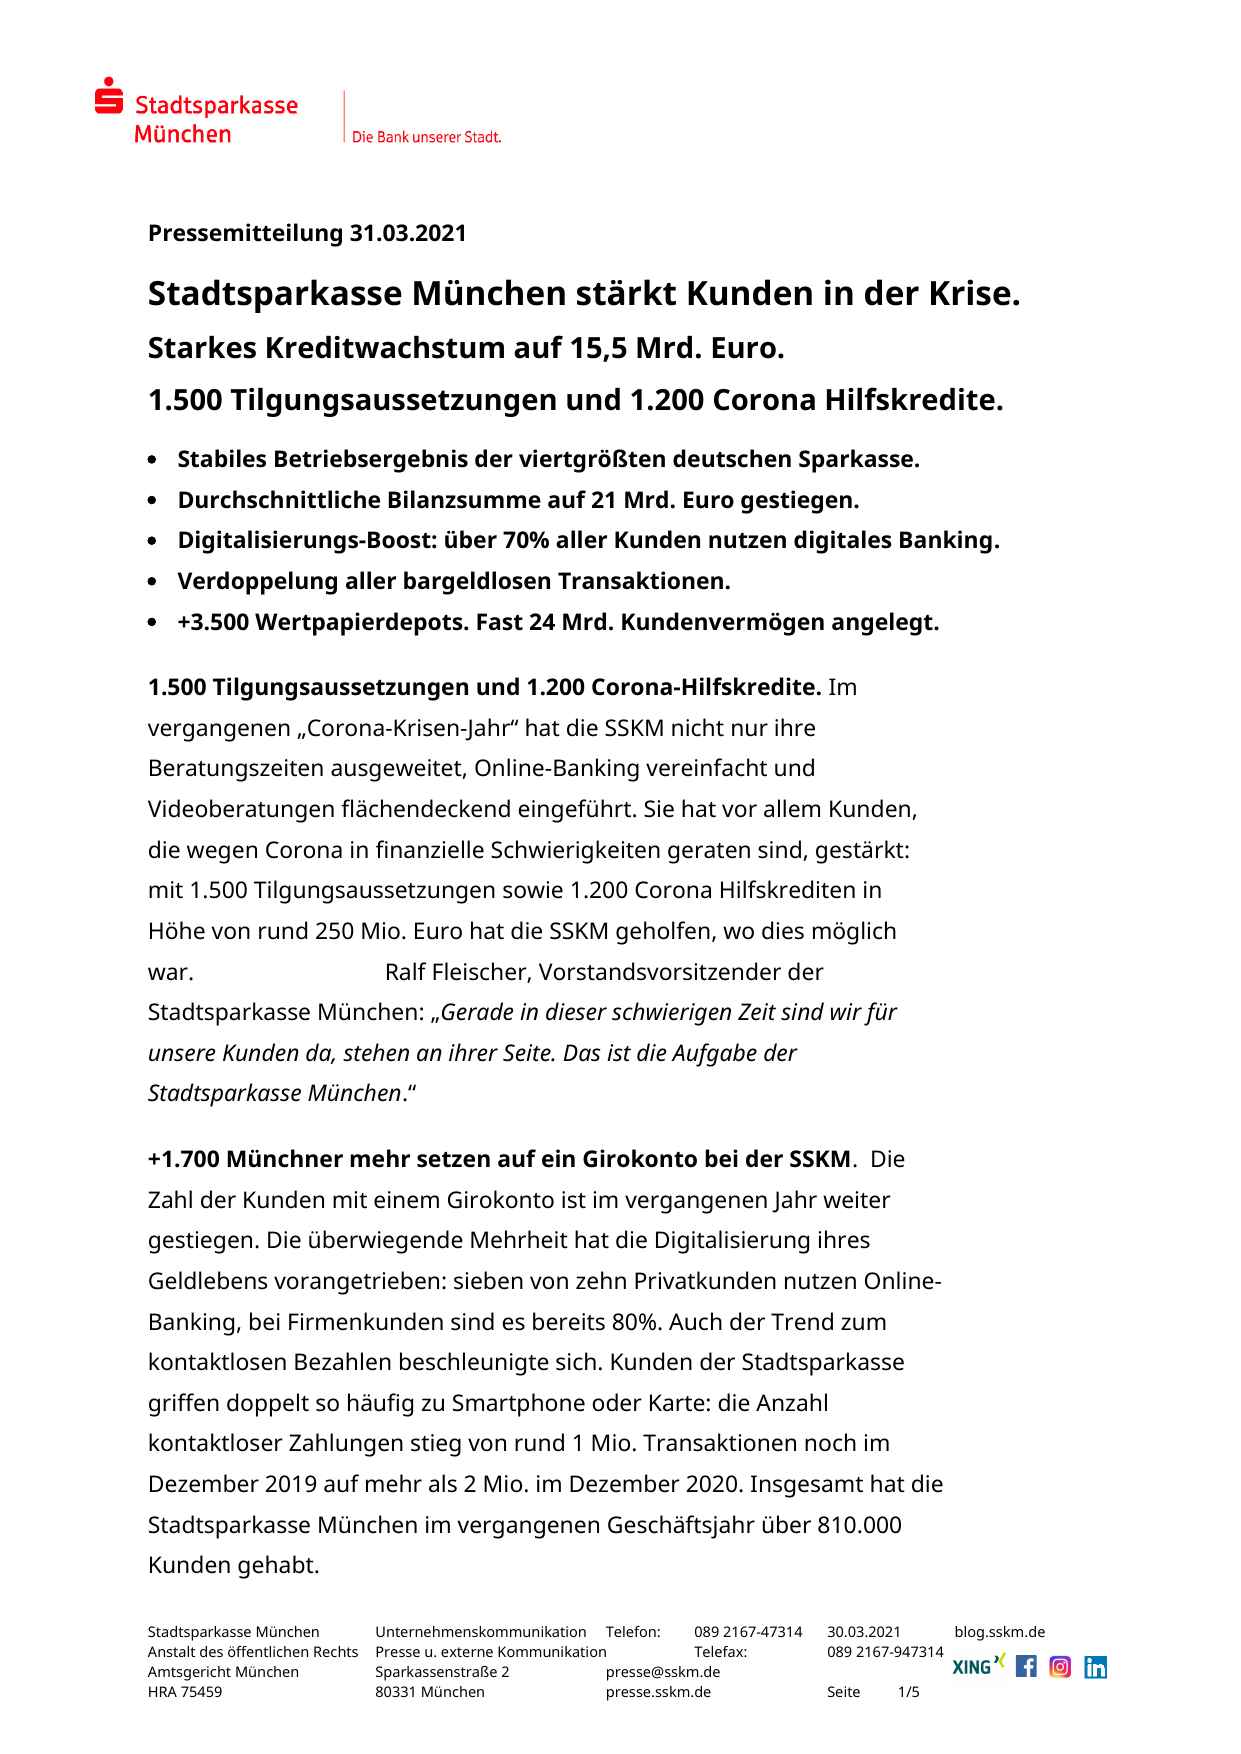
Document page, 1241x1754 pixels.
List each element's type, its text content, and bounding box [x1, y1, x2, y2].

list Digitalisierungs-Boost: über 70% aller Kunden nutzen digitales Banking. [148, 524, 1122, 556]
text +1.700 Münchner mehr setzen auf ein Girokonto bei der SSKM. Die Zahl der Kunden mit einem Girokonto ist im vergangenen Jahr weiter gestiegen. Die überwiegende Mehrheit hat die Digitalisierung ihres Geldlebens vorangetrieben: sieben von zehn Privatkunden nutzen Online-Banking, bei Firmenkunden sind es bereits 80%. Auch der Trend zum kontaktlosen Bezahlen beschleunigte sich. Kunden der Stadtsparkasse griffen doppelt so häufig zu Smartphone oder Karte: die Anzahl kontaktloser Zahlungen stieg von rund 1 Mio. Transaktionen noch im Dezember 2019 auf mehr als 2 Mio. im Dezember 2020. Insgesamt hat die Stadtsparkasse München im vergangenen Geschäftsjahr über 810.000 Kunden gehabt. [148, 1143, 945, 1581]
list Verdoppelung aller bargeldlosen Transaktionen. [148, 565, 1122, 596]
picture [83, 60, 586, 162]
picture [1049, 1655, 1072, 1679]
picture [946, 1647, 1013, 1687]
list Stabiles Betriebsergebnis der viertgrößten deutschen Sparkasse. [148, 443, 1122, 474]
picture [1015, 1655, 1037, 1677]
list +3.500 Wertpapierdepots. Fast 24 Mrd. Kundenvermögen angelegt. [148, 606, 1122, 637]
text Stadtsparkasse München stärkt Kunden in der Krise. Starkes Kreditwachstum auf 15,5 Mrd. Euro. 1.500 Tilgungsaussetzungen und 1.200 Corona Hilfskredite. [148, 270, 1122, 419]
subtitle Pressemitteilung 31.03.2021 [148, 217, 856, 248]
picture [1094, 1665, 1104, 1676]
list Durchschnittliche Bilanzsumme auf 21 Mrd. Euro gestiegen. [148, 484, 1122, 515]
text 1.500 Tilgungsaussetzungen und 1.200 Corona-Hilfskredite. Im vergangenen „Corona-Krisen-Jahr“ hat die SSKM nicht nur ihre Beratungszeiten ausgeweitet, Online-Banking vereinfacht und Videoberatungen flächendeckend eingeführt. Sie hat vor allem Kunden, die wegen Corona in finanzielle Schwierigkeiten geraten sind, gestärkt: mit 1.500 Tilgungsaussetzungen sowie 1.200 Corona Hilfskrediten in Höhe von rund 250 Mio. Euro hat die SSKM geholfen, wo dies möglich war. Ralf Fleischer, Vorstandsvorsitzender der Stadtsparkasse München: „Gerade in dieser schwierigen Zeit sind wir für unsere Kunden da, stehen an ihrer Seite. Das ist die Aufgabe der Stadtsparkasse München.“ [148, 671, 945, 1109]
